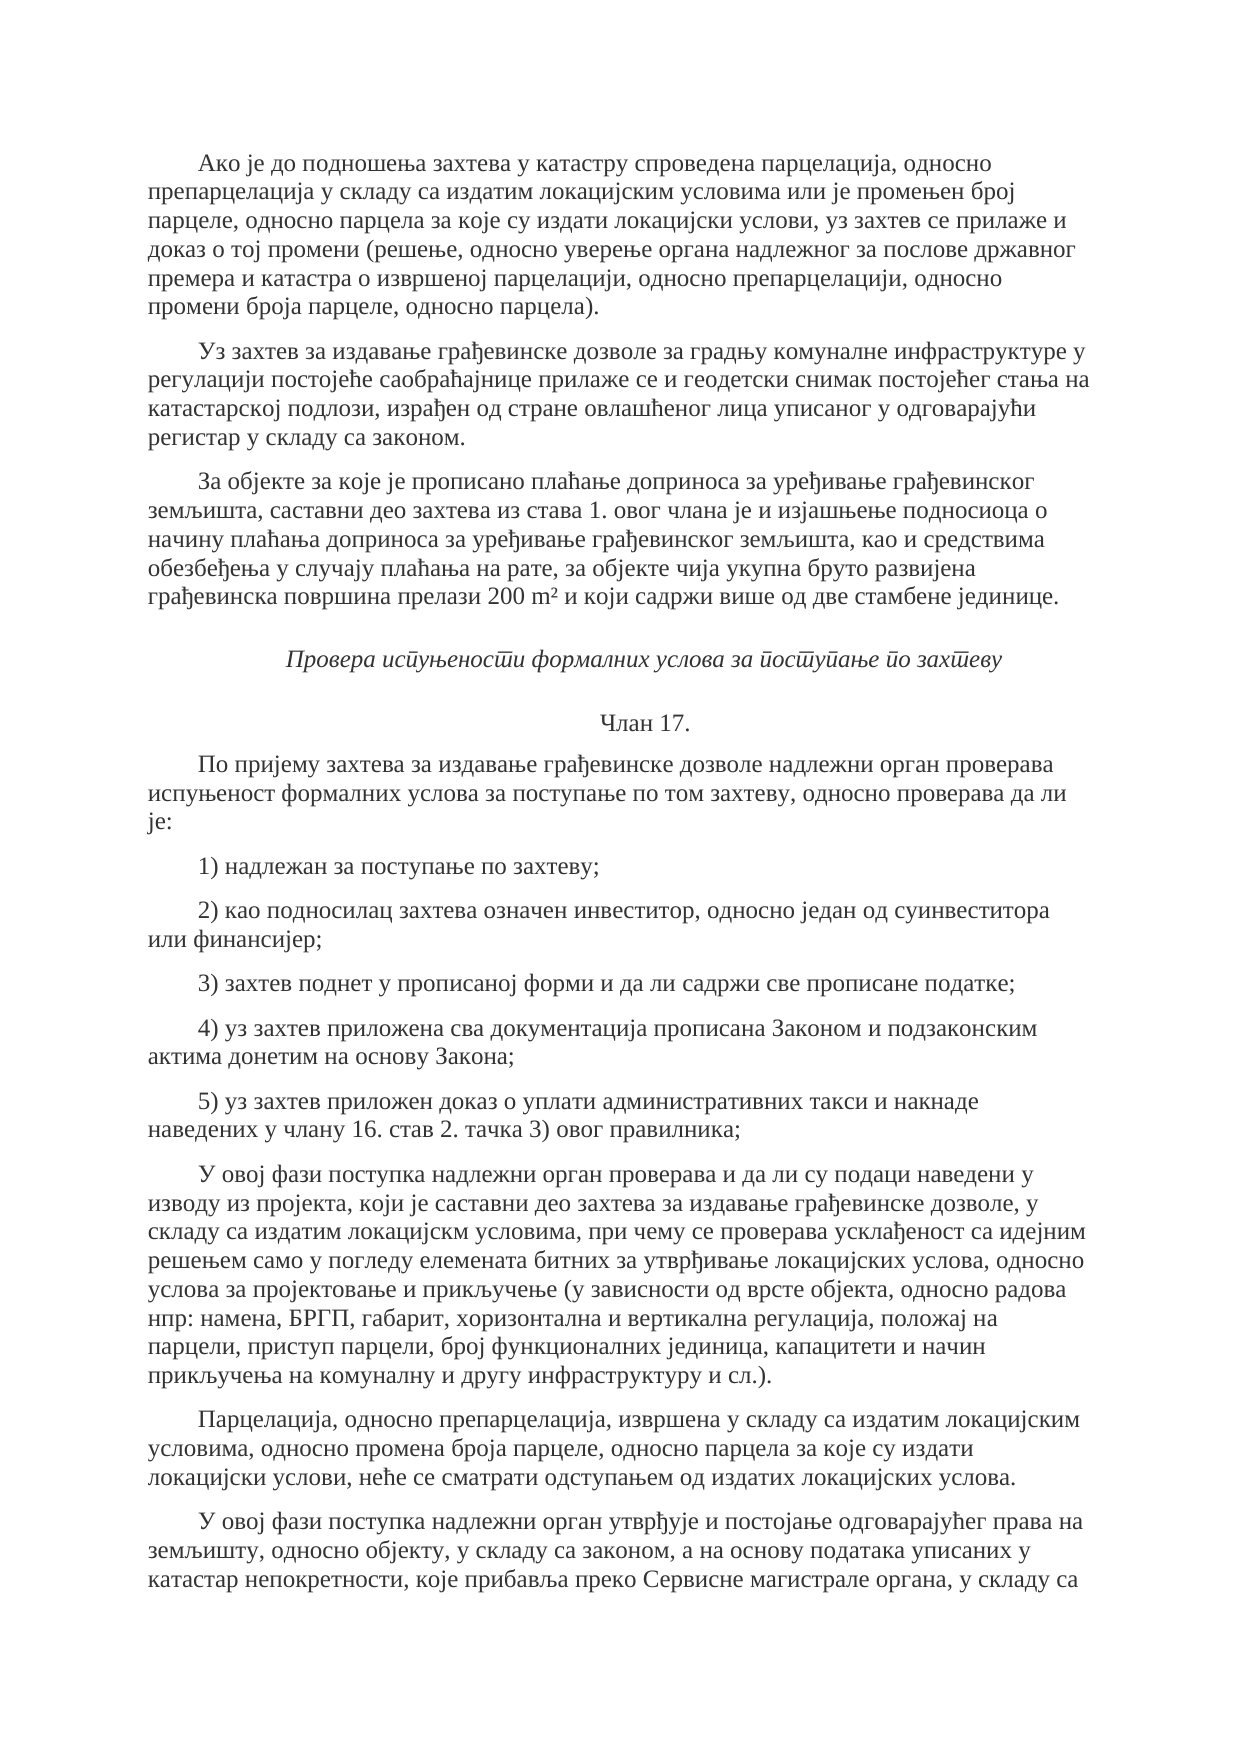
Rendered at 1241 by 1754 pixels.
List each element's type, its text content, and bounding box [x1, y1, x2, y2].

text 1) надлежан за поступање по захтеву; [148, 851, 1093, 879]
text 3) захтев поднет у прописаној форми и да ли садржи све прописане податке; [148, 968, 1093, 997]
text У овој фази поступка надлежни орган проверава и да ли су подаци наведени у изводу из пројекта, који је саставни део захтева за издавање грађевинске дозволе, у складу са издатим локацијскм условима, при чему се проверава усклађеност са идејним решењем само у погледу елемената битних за утврђивање локацијских услова, односно услова за пројектовање и прикључење (у зависности од врсте објекта, односно радова нпр: намена, БРГП, габарит, хоризонтална и вертикална регулација, положај на парцели, приступ парцели, број функционалних јединица, капацитети и начин прикључења на комуналну и другу инфраструктуру и сл.). [148, 1159, 1093, 1389]
text Парцелација, односно препарцелација, извршена у складу са издатим локацијским условима, односно промена броја парцеле, односно парцела за које су издати локацијски услови, неће се сматрати одступањем од издатих локацијских услова. [148, 1404, 1093, 1491]
text 5) уз захтев приложен доказ о уплати административних такси и накнаде наведених у члану 16. став 2. тачка 3) овог правилника; [148, 1086, 1093, 1143]
text 4) уз захтев приложена сва документација прописана Законом и подзаконским актима донетим на основу Закона; [148, 1013, 1093, 1070]
text За објекте за које је прописано плаћање доприноса за уређивање грађевинског земљишта, саставни део захтева из става 1. овог члана је и изјашњење подносиоца о начину плаћања доприноса за уређивање грађевинског земљишта, као и средствима обезбеђења у случају плаћања на рате, за објекте чија укупна бруто развијена грађевинска површина прелази 200 m² и који садржи више од две стамбене јединице. [148, 466, 1093, 610]
text Провера испуњености формалних услова за поступање по захтеву [148, 644, 1093, 673]
text Члан 17. [148, 708, 1093, 736]
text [148, 1506, 1093, 1593]
text Уз захтев за издавање грађевинске дозволе за градњу комуналне инфраструктуре у регулацији постојеће саобраћајнице прилаже се и геодетски снимак постојећег стања на катастарској подлози, израђен од стране овлашћеног лица уписаног у одговарајући регистар у складу са законом. [148, 336, 1093, 451]
text По пријему захтева за издавање грађевинске дозволе надлежни орган проверава испуњеност формалних услова за поступање по том захтеву, односно проверава да ли је: [148, 749, 1093, 835]
text 2) као подносилац захтева означен инвеститор, односно један од суинвеститора или финансијер; [148, 895, 1093, 953]
text Ако је до подношења захтева у катастру спроведена парцелација, односно препарцелација у складу са издатим локацијским условима или је промењен број парцеле, односно парцела за које су издати локацијски услови, уз захтев се прилаже и доказ о тој промени (решење, односно уверење органа надлежног за послове државног премера и катастра о извршеној парцелацији, односно препарцелацији, односно промени броја парцеле, односно парцела). [148, 148, 1093, 320]
